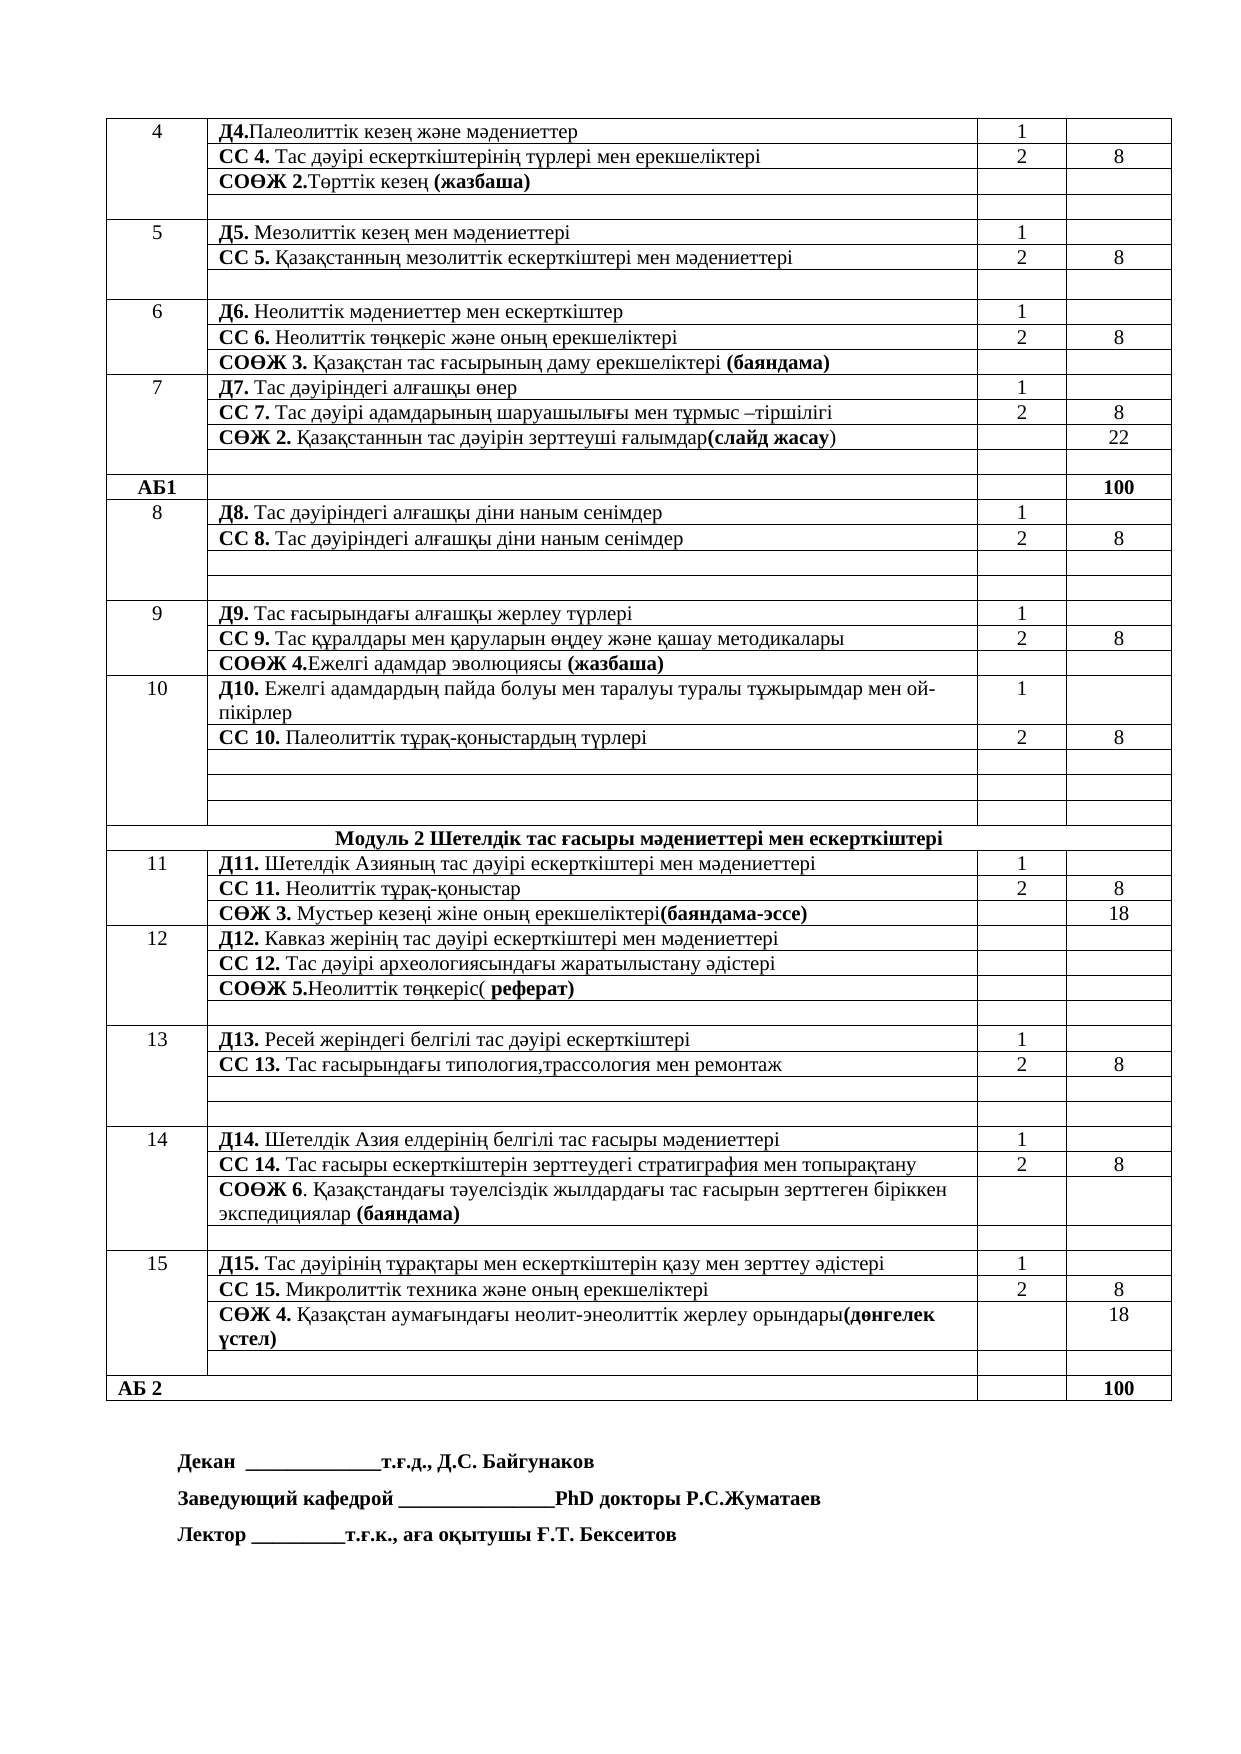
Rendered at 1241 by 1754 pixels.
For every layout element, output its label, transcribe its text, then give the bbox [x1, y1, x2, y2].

table_cell 1 [978, 500, 1066, 524]
table_cell [1067, 1102, 1171, 1126]
table_cell СС 12. Тас дәуірі археологиясындағы жаратылыстану әдістері [208, 951, 977, 975]
table_cell 1 [978, 1251, 1066, 1275]
table_cell Д5. Мезолиттік кезең мен мәдениеттері [208, 220, 977, 244]
table_cell [208, 195, 977, 218]
table_cell [1067, 601, 1171, 625]
table_cell [978, 169, 1066, 193]
table_cell 7 [107, 375, 207, 474]
table_cell 8 [1067, 325, 1171, 349]
table_cell [1067, 1026, 1171, 1051]
table_cell 1 [978, 676, 1066, 724]
table_cell 18 [1067, 901, 1171, 925]
table_cell [208, 775, 977, 799]
table_cell 8 [1067, 144, 1171, 168]
table_cell [978, 926, 1066, 950]
table_cell СОӨЖ 4.Ежелгі адамдар эволюциясы (жазбаша) [208, 651, 977, 675]
table_cell [1067, 750, 1171, 774]
table_cell [208, 1351, 977, 1375]
table_cell [978, 775, 1066, 799]
table_cell 1 [978, 300, 1066, 323]
table_cell 2 [978, 1052, 1066, 1076]
table_cell [978, 1001, 1066, 1025]
table_cell 1 [978, 220, 1066, 244]
table_cell 5 [107, 220, 207, 298]
table_cell [208, 1102, 977, 1126]
table_cell 8 [1067, 876, 1171, 900]
table_cell 13 [107, 1026, 207, 1126]
table_cell АБ1 [107, 475, 207, 499]
table_cell СС 5. Қазақстанның мезолиттік ескерткіштері мен мәдениеттері [208, 245, 977, 269]
table_cell [208, 750, 977, 774]
table_cell СС 15. Микролиттік техника және оның ерекшеліктері [208, 1276, 977, 1301]
table_cell [1067, 350, 1171, 374]
table_cell [978, 576, 1066, 600]
table_cell [1067, 651, 1171, 675]
table_cell Д10. Ежелгі адамдардың пайда болуы мен таралуы туралы тұжырымдар мен ой-пікірлер [208, 676, 977, 724]
table_cell 1 [978, 851, 1066, 875]
table_cell 2 [978, 400, 1066, 424]
table_cell [1067, 1127, 1171, 1151]
table_cell Д15. Тас дәуірінің тұрақтары мен ескерткіштерін қазу мен зерттеу әдістері [208, 1251, 977, 1275]
table_cell [978, 1302, 1066, 1350]
table_cell 1 [978, 601, 1066, 625]
table_cell [978, 551, 1066, 574]
table_cell [1067, 1251, 1171, 1275]
table_cell 8 [1067, 245, 1171, 269]
table_cell [978, 651, 1066, 675]
table_cell 9 [107, 601, 207, 675]
table_cell [978, 350, 1066, 374]
table_cell СС 8. Тас дәуіріндегі алғашқы діни наным сенімдер [208, 525, 977, 549]
table_cell [1067, 270, 1171, 298]
table_cell СС 7. Тас дәуірі адамдарының шаруашылығы мен тұрмыс –тіршілігі [208, 400, 977, 424]
table_cell [978, 425, 1066, 449]
table_cell 1 [978, 119, 1066, 143]
text Лектор _________т.ғ.к., аға оқытушы Ғ.Т. Бексеитов [177, 1522, 1152, 1546]
table_cell [1067, 976, 1171, 1000]
table_cell СОӨЖ 5.Неолиттік төңкеріс( реферат) [208, 976, 977, 1000]
table_cell 100 [1067, 1376, 1171, 1400]
table_cell [1067, 1226, 1171, 1250]
table_cell [978, 195, 1066, 218]
table_cell 11 [107, 851, 207, 925]
table_cell Д9. Тас ғасырындағы алғашқы жерлеу түрлері [208, 601, 977, 625]
table_cell 1 [978, 1026, 1066, 1051]
table_cell [1067, 926, 1171, 950]
table_cell [978, 450, 1066, 474]
table_cell АБ 2 [107, 1376, 977, 1400]
table_cell 2 [978, 325, 1066, 349]
table_cell [208, 1226, 977, 1250]
table_cell 100 [1067, 475, 1171, 499]
table_cell [1067, 500, 1171, 524]
table_cell 2 [978, 1276, 1066, 1301]
table_cell [978, 951, 1066, 975]
table_cell [978, 901, 1066, 925]
table_cell Д11. Шетелдік Азияның тас дәуірі ескерткіштері мен мәдениеттері [208, 851, 977, 875]
table_cell 2 [978, 525, 1066, 549]
table_cell [208, 475, 977, 499]
table_cell [208, 551, 977, 574]
table_cell 12 [107, 926, 207, 1025]
table_cell [978, 270, 1066, 298]
table_cell [208, 270, 977, 298]
table_cell [978, 1177, 1066, 1225]
table_cell [1067, 300, 1171, 323]
table_cell 10 [107, 676, 207, 824]
table_cell 8 [1067, 1152, 1171, 1176]
table_cell [978, 1102, 1066, 1126]
table_cell [1067, 1077, 1171, 1101]
table_cell Д12. Кавказ жерінің тас дәуірі ескерткіштері мен мәдениеттері [208, 926, 977, 950]
table_cell 22 [1067, 425, 1171, 449]
table_cell [1067, 220, 1171, 244]
table_cell [978, 1376, 1066, 1400]
table_cell [978, 1351, 1066, 1375]
table_cell Д13. Ресей жеріндегі белгілі тас дәуірі ескерткіштері [208, 1026, 977, 1051]
table_cell [978, 801, 1066, 824]
table_cell [208, 576, 977, 600]
text Заведующий кафедрой _______________PhD докторы Р.С.Жуматаев [177, 1486, 1152, 1510]
table_cell [208, 1077, 977, 1101]
table_cell 8 [1067, 725, 1171, 749]
table_cell [1067, 375, 1171, 399]
table_cell 14 [107, 1127, 207, 1250]
table_cell [978, 475, 1066, 499]
table_cell Д14. Шетелдік Азия елдерінің белгілі тас ғасыры мәдениеттері [208, 1127, 977, 1151]
table_cell [1067, 576, 1171, 600]
table_cell 8 [1067, 525, 1171, 549]
table_cell 6 [107, 300, 207, 374]
table_cell Д6. Неолиттік мәдениеттер мен ескерткіштер [208, 300, 977, 323]
table_cell 15 [107, 1251, 207, 1375]
table_cell 2 [978, 876, 1066, 900]
table_cell СОӨЖ 2.Төрттік кезең (жазбаша) [208, 169, 977, 193]
table_cell 1 [978, 375, 1066, 399]
table_cell 2 [978, 725, 1066, 749]
table_cell [1067, 1177, 1171, 1225]
table_cell СӨЖ 4. Қазақстан аумағындағы неолит-энеолиттік жерлеу орындары(дөнгелек үстел) [208, 1302, 977, 1350]
table_cell 8 [1067, 1276, 1171, 1301]
table_cell 18 [1067, 1302, 1171, 1350]
table_cell [208, 450, 977, 474]
table_cell [1067, 851, 1171, 875]
table_cell СС 14. Тас ғасыры ескерткіштерін зерттеудегі стратиграфия мен топырақтану [208, 1152, 977, 1176]
table_cell СОӨЖ 6. Қазақстандағы тәуелсіздік жылдардағы тас ғасырын зерттеген біріккен экспедициялар (баяндама) [208, 1177, 977, 1225]
table_cell [208, 1001, 977, 1025]
table_cell 8 [107, 500, 207, 600]
table_cell [1067, 951, 1171, 975]
table_cell 8 [1067, 1052, 1171, 1076]
table_cell [978, 976, 1066, 1000]
table_cell [1067, 450, 1171, 474]
table_cell СӨЖ 3. Мустьер кезеңі жіне оның ерекшеліктері(баяндама-эссе) [208, 901, 977, 925]
table_cell 2 [978, 245, 1066, 269]
table_cell Модуль 2 Шетелдік тас ғасыры мәдениеттері мен ескерткіштері [107, 826, 1171, 850]
table_cell [1067, 1351, 1171, 1375]
table_cell СӨЖ 2. Қазақстаннын тас дәуірін зерттеуші ғалымдар(слайд жасау) [208, 425, 977, 449]
table_cell СС 6. Неолиттік төңкеріс және оның ерекшеліктері [208, 325, 977, 349]
table_cell [1067, 119, 1171, 143]
table_cell Д4.Палеолиттік кезең және мәдениеттер [208, 119, 977, 143]
table_cell [1067, 1001, 1171, 1025]
table_cell [1067, 195, 1171, 218]
table_cell 1 [978, 1127, 1066, 1151]
table_cell [1067, 551, 1171, 574]
table_cell [1067, 775, 1171, 799]
table_cell СС 13. Тас ғасырындағы типология,трассология мен ремонтаж [208, 1052, 977, 1076]
table_cell Д7. Тас дәуіріндегі алғашқы өнер [208, 375, 977, 399]
table_cell СС 10. Палеолиттік тұрақ-қоныстардың түрлері [208, 725, 977, 749]
table_cell Д8. Тас дәуіріндегі алғашқы діни наным сенімдер [208, 500, 977, 524]
table_cell 2 [978, 626, 1066, 650]
table_cell 2 [978, 144, 1066, 168]
table_cell [1067, 169, 1171, 193]
table_cell [208, 801, 977, 824]
text Декан _____________т.ғ.д., Д.С. Байгунаков [177, 1449, 1152, 1473]
table_cell [1067, 676, 1171, 724]
table_cell СС 11. Неолиттік тұрақ-қоныстар [208, 876, 977, 900]
table_cell 8 [1067, 400, 1171, 424]
table_cell [978, 1077, 1066, 1101]
table_cell 2 [978, 1152, 1066, 1176]
table_cell 8 [1067, 626, 1171, 650]
table_cell СС 9. Тас құралдары мен қаруларын өңдеу және қашау методикалары [208, 626, 977, 650]
table_cell СОӨЖ 3. Қазақстан тас ғасырының даму ерекшеліктері (баяндама) [208, 350, 977, 374]
table_cell [978, 750, 1066, 774]
table_cell [978, 1226, 1066, 1250]
table_cell 4 [107, 119, 207, 218]
table_cell [1067, 801, 1171, 824]
table_cell СС 4. Тас дәуірі ескерткіштерінің түрлері мен ерекшеліктері [208, 144, 977, 168]
